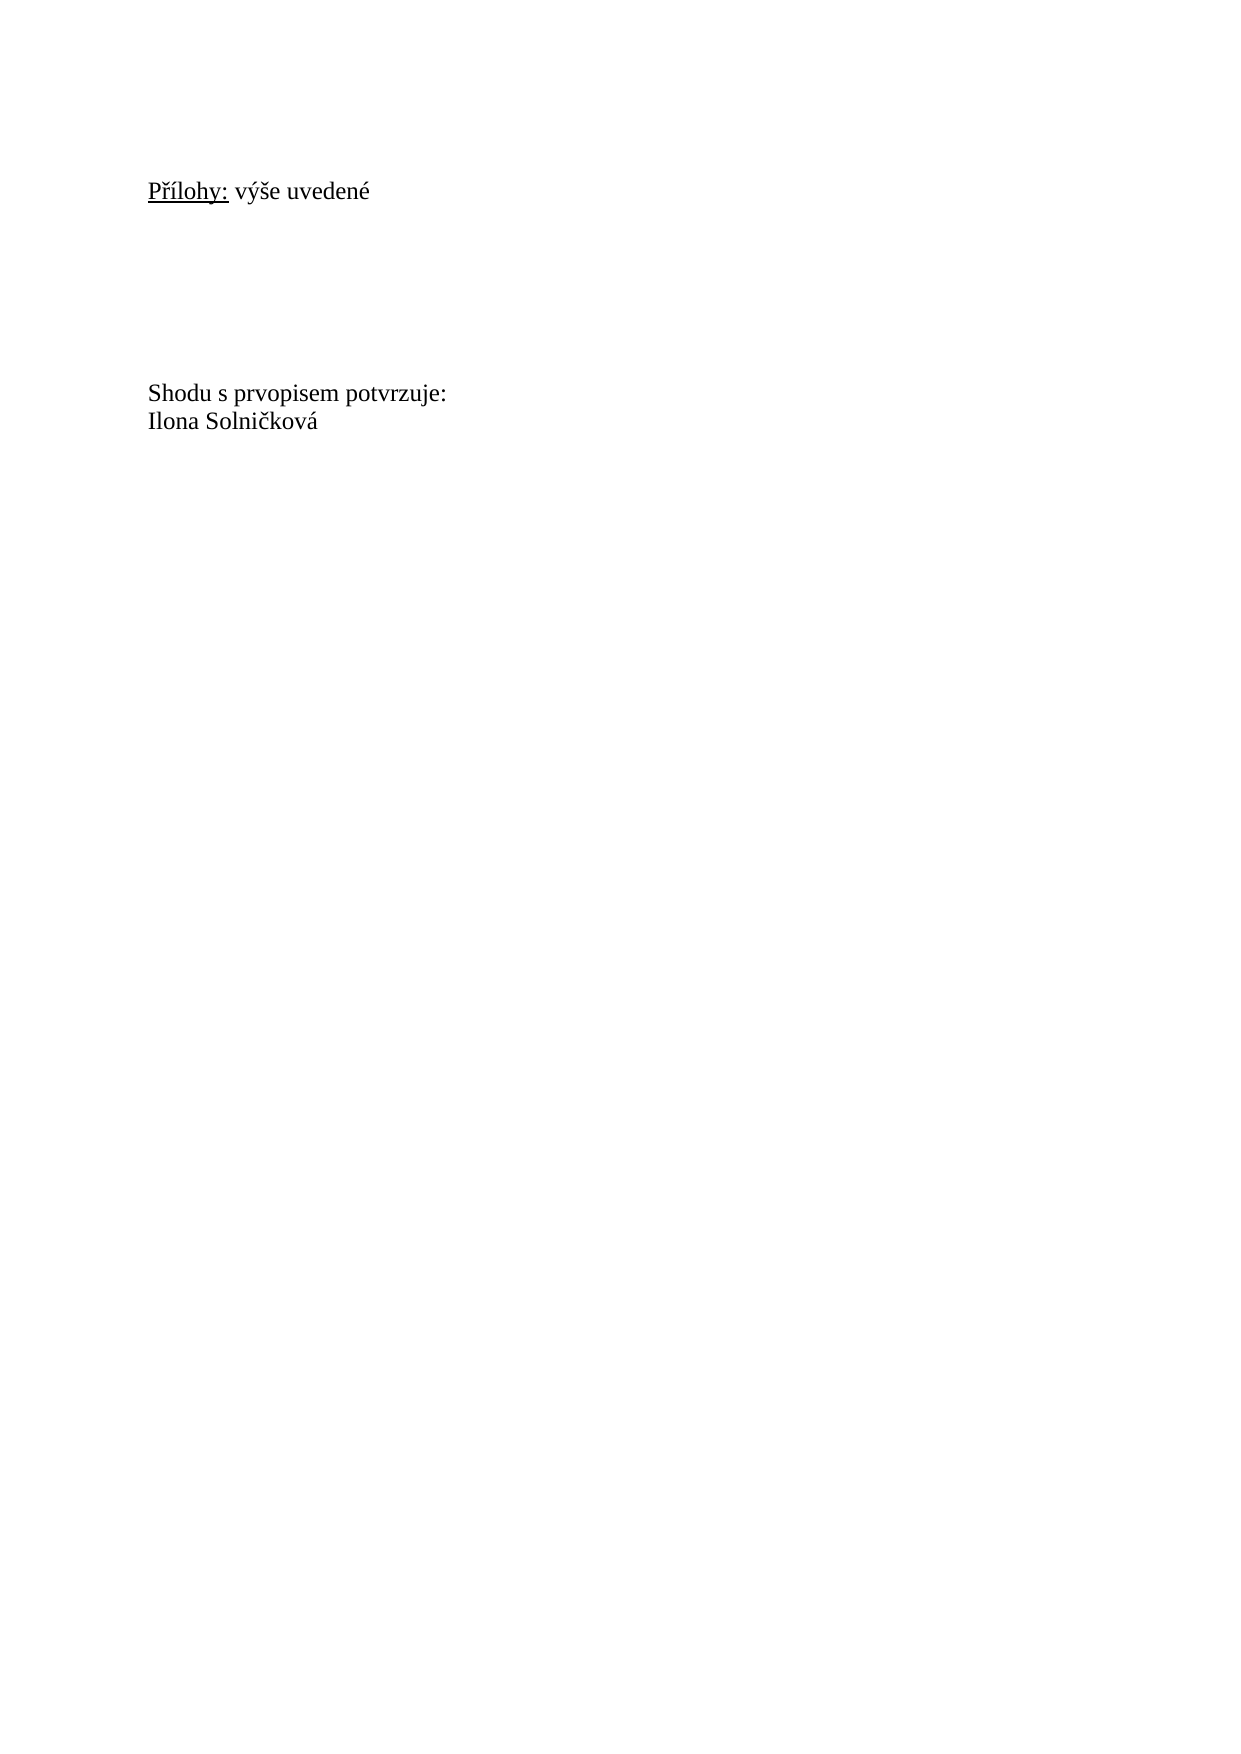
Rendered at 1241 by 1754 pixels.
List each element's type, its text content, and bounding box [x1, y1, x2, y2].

text Shodu s prvopisem potvrzuje: [148, 378, 1093, 406]
text Přílohy: výše uvedené [148, 176, 1093, 205]
text Ilona Solničková [148, 406, 1093, 435]
